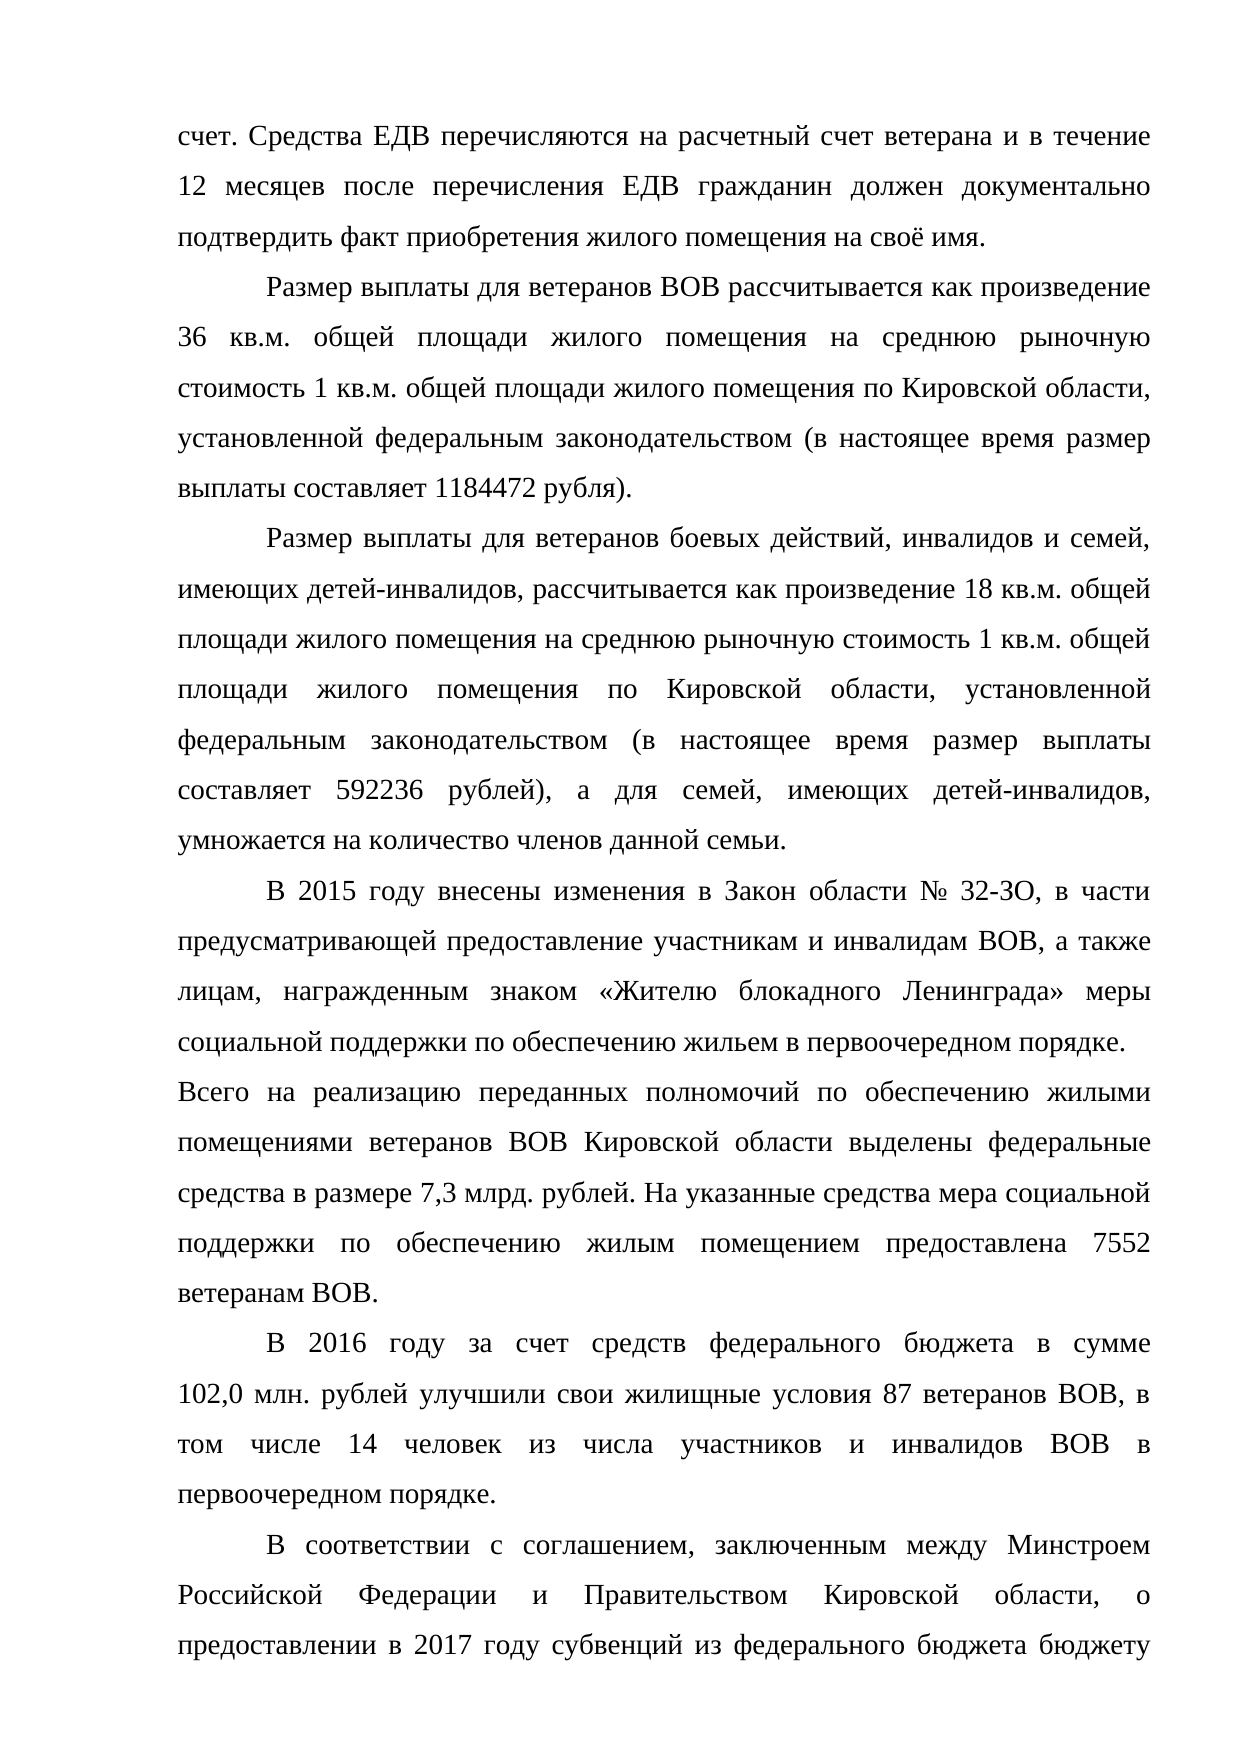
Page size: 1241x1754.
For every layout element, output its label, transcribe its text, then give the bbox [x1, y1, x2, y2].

text Размер выплаты для ветеранов ВОВ рассчитывается как произведение 36 кв.м. общей площади жилого помещения на среднюю рыночную стоимость 1 кв.м. общей площади жилого помещения по Кировской области, установленной федеральным законодательством (в настоящее время размер выплаты составляет 1184472 рубля). [177, 269, 1152, 504]
text Размер выплаты для ветеранов боевых действий, инвалидов и семей, имеющих детей-инвалидов, рассчитывается как произведение 18 кв.м. общей площади жилого помещения на среднюю рыночную стоимость 1 кв.м. общей площади жилого помещения по Кировской области, установленной федеральным законодательством (в настоящее время размер выплаты составляет 592236 рублей), а для семей, имеющих детей-инвалидов, умножается на количество членов данной семьи. [177, 521, 1152, 856]
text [177, 118, 1152, 252]
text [177, 1527, 1152, 1661]
text Всего на реализацию переданных полномочий по обеспечению жилыми помещениями ветеранов ВОВ Кировской области выделены федеральные средства в размере 7,3 млрд. рублей. На указанные средства мера социальной поддержки по обеспечению жилым помещением предоставлена 7552 ветеранам ВОВ. [177, 1074, 1152, 1309]
text В 2015 году внесены изменения в Закон области № 32-ЗО, в части предусматривающей предоставление участникам и инвалидам ВОВ, а также лицам, награжденным знаком «Жителю блокадного Ленинграда» меры социальной поддержки по обеспечению жильем в первоочередном порядке. [177, 873, 1152, 1057]
text В 2016 году за счет средств федерального бюджета в сумме 102,0 млн. рублей улучшили свои жилищные условия 87 ветеранов ВОВ, в том числе 14 человек из числа участников и инвалидов ВОВ в первоочередном порядке. [177, 1326, 1152, 1510]
